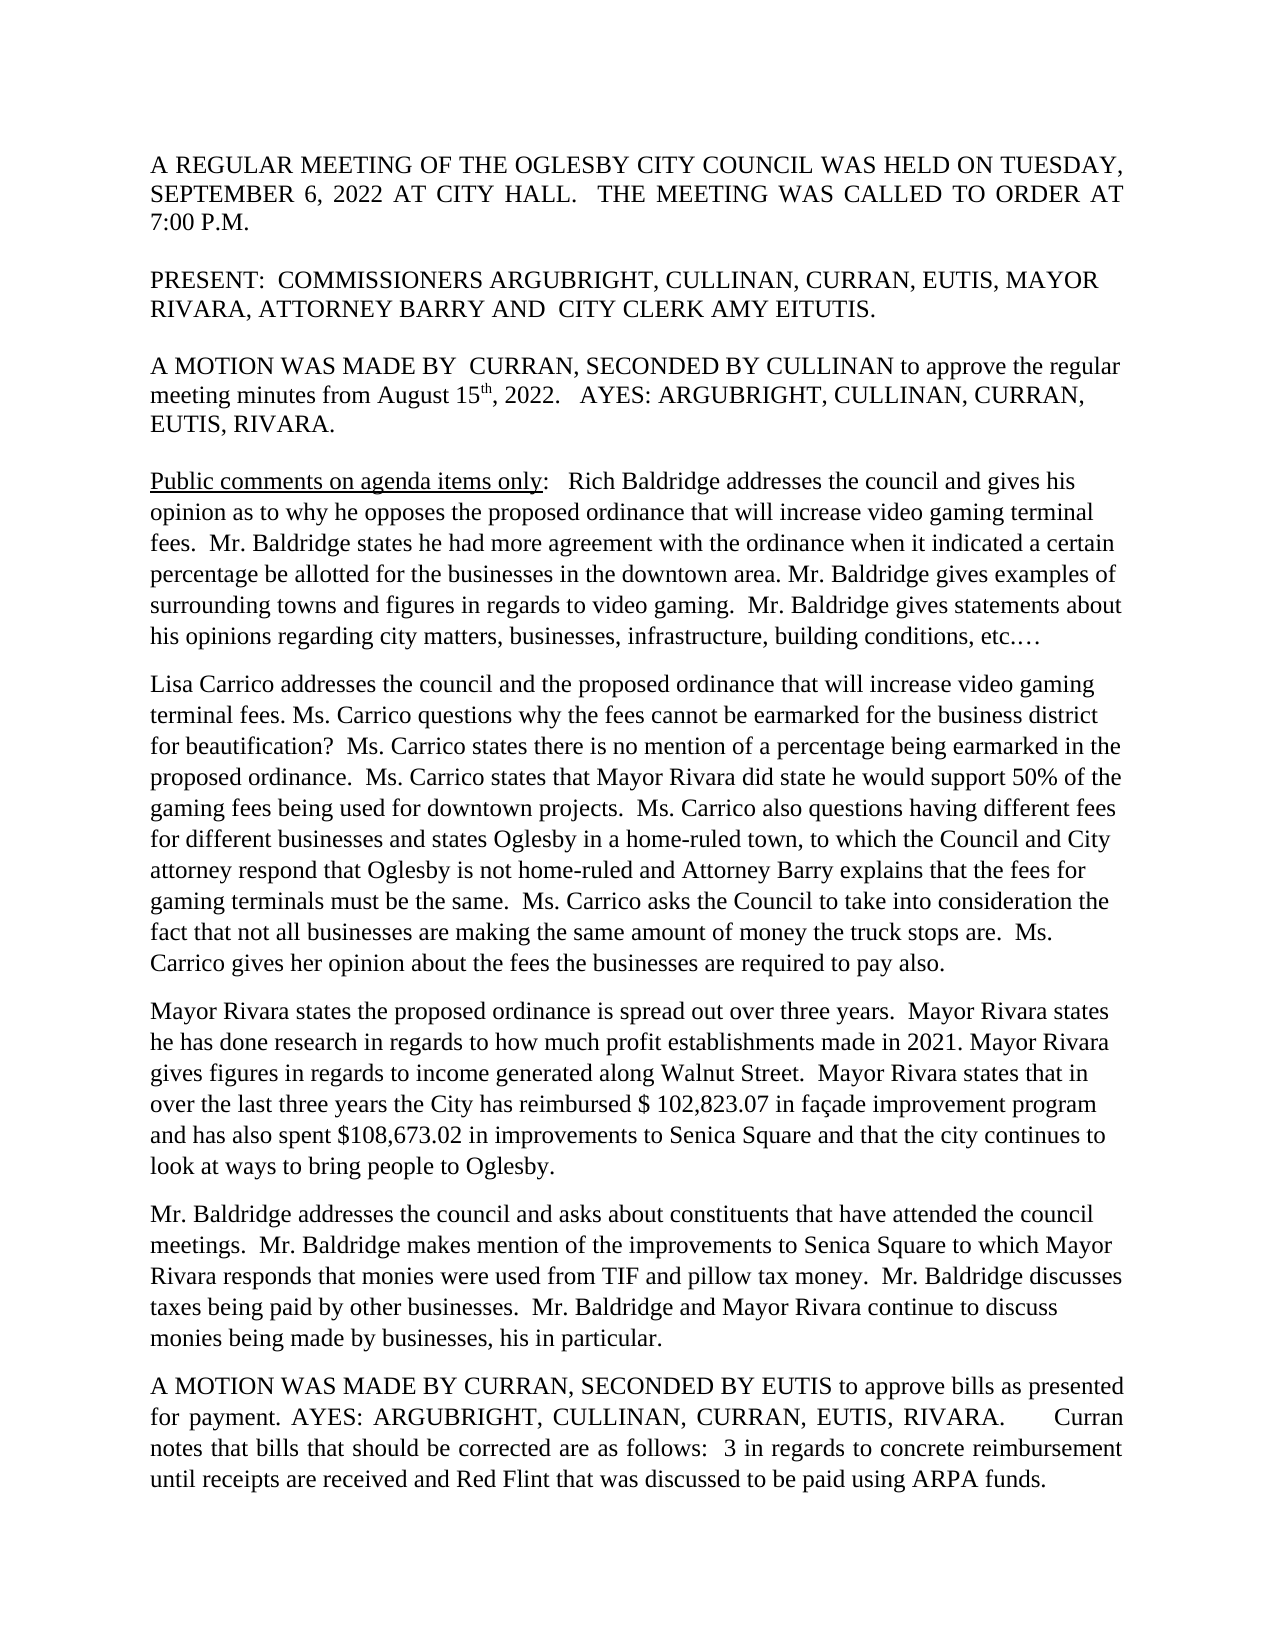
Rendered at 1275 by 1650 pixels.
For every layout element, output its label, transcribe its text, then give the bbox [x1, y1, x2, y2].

text A REGULAR MEETING OF THE OGLESBY CITY COUNCIL WAS HELD ON TUESDAY, SEPTEMBER 6, 2022 AT CITY HALL. THE MEETING WAS CALLED TO ORDER AT 7:00 P.M. [150, 150, 1125, 236]
text Lisa Carrico addresses the council and the proposed ordinance that will increase video gaming terminal fees. Ms. Carrico questions why the fees cannot be earmarked for the business district for beautification? Ms. Carrico states there is no mention of a percentage being earmarked in the proposed ordinance. Ms. Carrico states that Mayor Rivara did state he would support 50% of the gaming fees being used for downtown projects. Ms. Carrico also questions having different fees for different businesses and states Oglesby in a home-ruled town, to which the Council and City attorney respond that Oglesby is not home-ruled and Attorney Barry explains that the fees for gaming terminals must be the same. Ms. Carrico asks the Council to take into consideration the fact that not all businesses are making the same amount of money the truck stops are. Ms. Carrico gives her opinion about the fees the businesses are required to pay also. [150, 669, 1125, 977]
text A MOTION WAS MADE BY CURRAN, SECONDED BY CULLINAN to approve the regular meeting minutes from August 15th, 2022. AYES: ARGUBRIGHT, CULLINAN, CURRAN, EUTIS, RIVARA. [150, 351, 1125, 437]
text Mayor Rivara states the proposed ordinance is spread out over three years. Mayor Rivara states he has done research in regards to how much profit establishments made in 2021. Mayor Rivara gives figures in regards to income generated along Walnut Street. Mayor Rivara states that in over the last three years the City has reimbursed $ 102,823.07 in façade improvement program and has also spent $108,673.02 in improvements to Senica Square and that the city continues to look at ways to bring people to Oglesby. [150, 996, 1125, 1180]
text A MOTION WAS MADE BY CURRAN, SECONDED BY EUTIS to approve bills as presented for payment. AYES: ARGUBRIGHT, CULLINAN, CURRAN, EUTIS, RIVARA. Curran notes that bills that should be corrected are as follows: 3 in regards to concrete reimbursement until receipts are received and Red Flint that was discussed to be paid using ARPA funds. [150, 1371, 1125, 1493]
text Mr. Baldridge addresses the council and asks about constituents that have attended the council meetings. Mr. Baldridge makes mention of the improvements to Senica Square to which Mayor Rivara responds that monies were used from TIF and pillow tax money. Mr. Baldridge discusses taxes being paid by other businesses. Mr. Baldridge and Mayor Rivara continue to discuss monies being made by businesses, his in particular. [150, 1199, 1125, 1352]
text PRESENT: COMMISSIONERS ARGUBRIGHT, CULLINAN, CURRAN, EUTIS, MAYOR RIVARA, ATTORNEY BARRY AND CITY CLERK AMY EITUTIS. [150, 265, 1125, 322]
text Public comments on agenda items only: Rich Baldridge addresses the council and gives his opinion as to why he opposes the proposed ordinance that will increase video gaming terminal fees. Mr. Baldridge states he had more agreement with the ordinance when it indicated a certain percentage be allotted for the businesses in the downtown area. Mr. Baldridge gives examples of surrounding towns and figures in regards to video gaming. Mr. Baldridge gives statements about his opinions regarding city matters, businesses, infrastructure, building conditions, etc.… [150, 466, 1125, 650]
